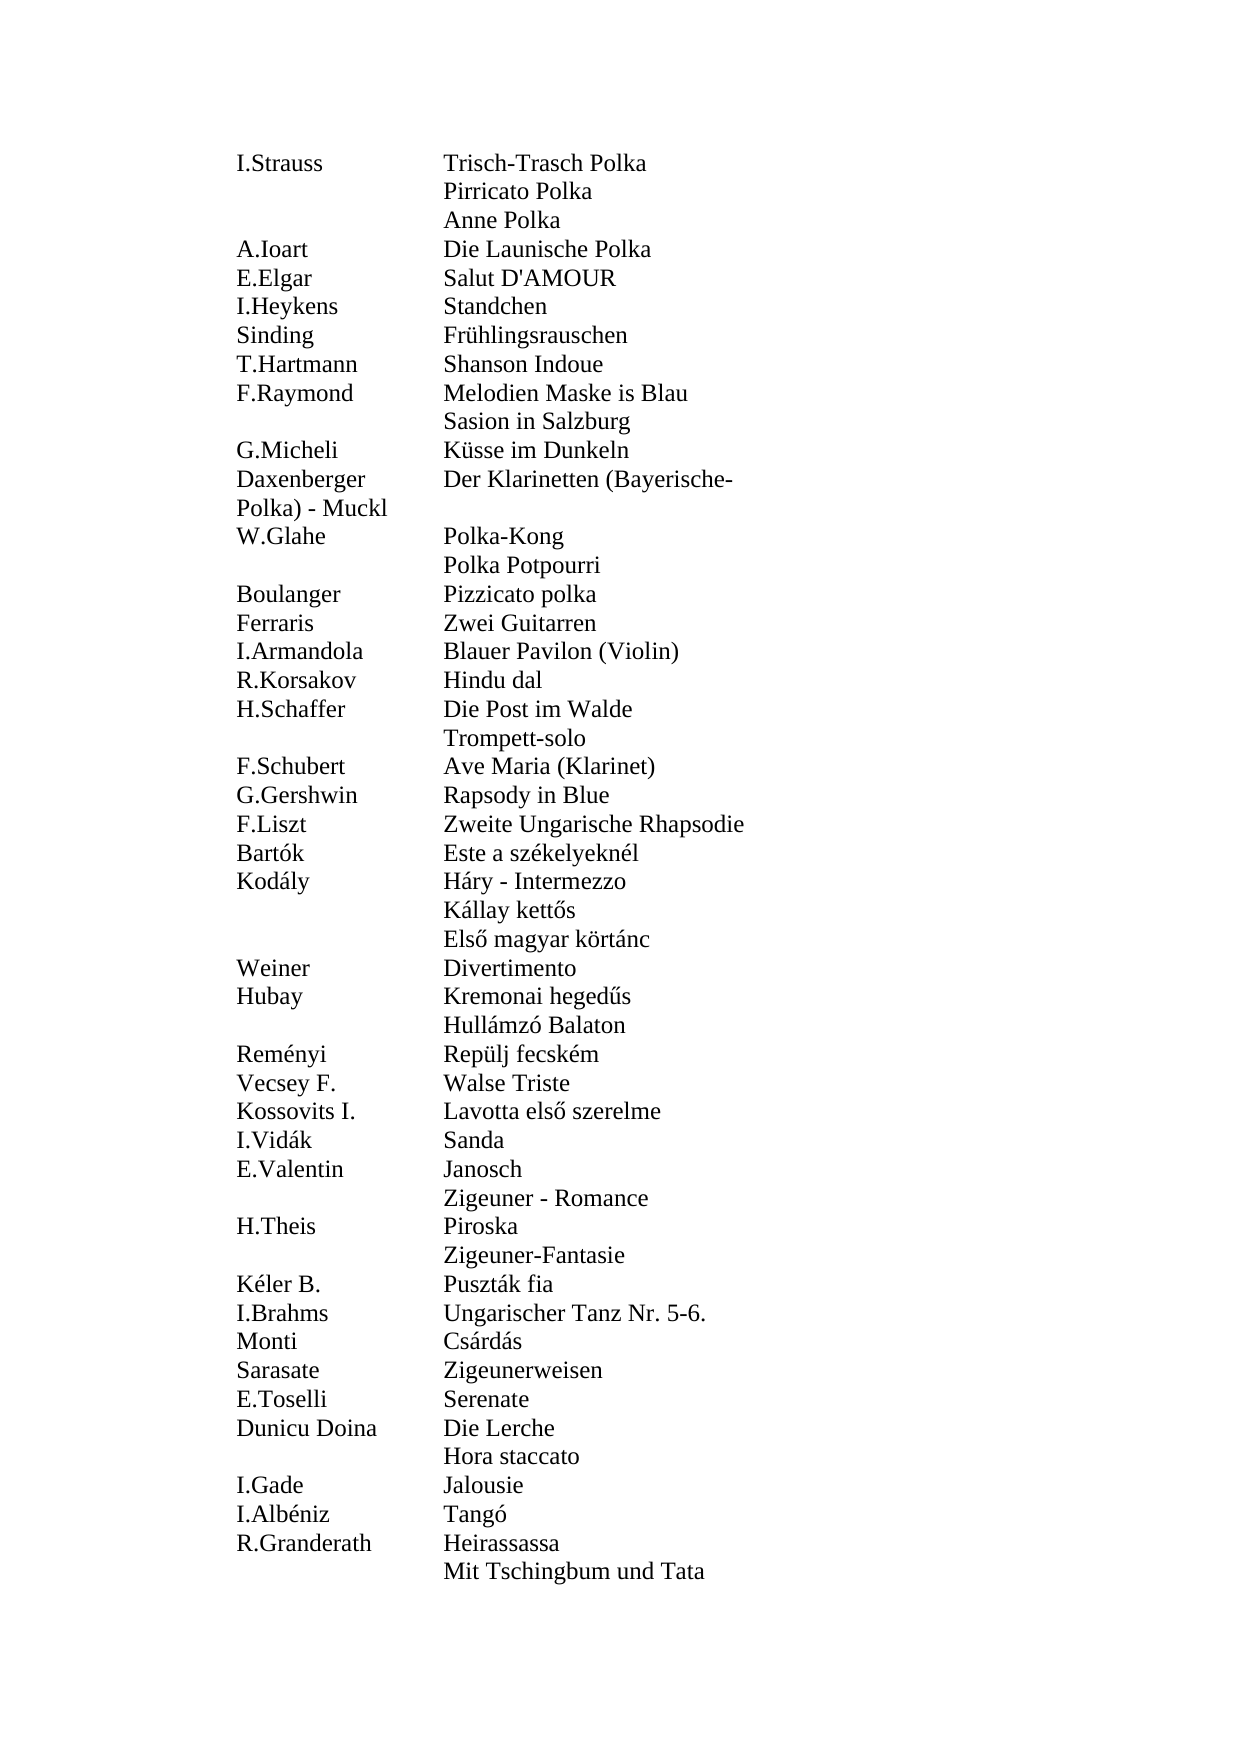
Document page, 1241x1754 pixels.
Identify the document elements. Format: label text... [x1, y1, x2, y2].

text Kodály Háry - Intermezzo [236, 866, 1093, 895]
text Weiner Divertimento [236, 953, 1093, 981]
text Hubay Kremonai hegedűs [236, 981, 1093, 1010]
text R.Granderath Heirassassa [236, 1528, 1093, 1556]
text Anne Polka [236, 205, 1093, 234]
text G.Micheli Küsse im Dunkeln [236, 435, 1093, 464]
text F.Liszt Zweite Ungarische Rhapsodie [236, 809, 1093, 838]
text Daxenberger Der Klarinetten (Bayerische- [236, 464, 1093, 493]
text I.Brahms Ungarischer Tanz Nr. 5-6. [236, 1298, 1093, 1326]
text Mit Tschingbum und Tata [236, 1556, 1093, 1585]
text Ferraris Zwei Guitarren [236, 608, 1093, 636]
text Zigeuner-Fantasie [236, 1240, 1093, 1269]
text Sinding Frühlingsrauschen [236, 320, 1093, 349]
text E.Valentin Janosch [236, 1154, 1093, 1183]
text Hora staccato [236, 1441, 1093, 1470]
text Dunicu Doina Die Lerche [236, 1413, 1093, 1441]
text I.Strauss Trisch-Trasch Polka [236, 148, 1093, 176]
text Sasion in Salzburg [236, 406, 1093, 435]
text Pirricato Polka [236, 176, 1093, 205]
text I.Gade Jalousie [236, 1470, 1093, 1499]
text H.Schaffer Die Post im Walde [236, 694, 1093, 723]
text W.Glahe Polka-Kong [236, 521, 1093, 550]
text F.Raymond Melodien Maske is Blau [236, 378, 1093, 406]
text R.Korsakov Hindu dal [236, 665, 1093, 694]
text Polka Potpourri [236, 550, 1093, 579]
text I.Albéniz Tangó [236, 1499, 1093, 1528]
text Vecsey F. Walse Triste [236, 1068, 1093, 1096]
text Hullámzó Balaton [236, 1010, 1093, 1039]
text I.Vidák Sanda [236, 1125, 1093, 1154]
text Kéler B. Puszták fia [236, 1269, 1093, 1298]
text E.Toselli Serenate [236, 1384, 1093, 1413]
text Reményi Repülj fecském [236, 1039, 1093, 1068]
text I.Armandola Blauer Pavilon (Violin) [236, 636, 1093, 665]
text Kállay kettős [236, 895, 1093, 924]
text A.Ioart Die Launische Polka [236, 234, 1093, 263]
text F.Schubert Ave Maria (Klarinet) [236, 751, 1093, 780]
text T.Hartmann Shanson Indoue [236, 349, 1093, 378]
text Zigeuner - Romance [236, 1183, 1093, 1211]
text I.Heykens Standchen [236, 291, 1093, 320]
text H.Theis Piroska [236, 1211, 1093, 1240]
text Első magyar körtánc [384, 924, 1093, 953]
text G.Gershwin Rapsody in Blue [236, 780, 1093, 809]
text E.Elgar Salut D'AMOUR [236, 263, 1093, 291]
text Polka) - Muckl [236, 493, 1093, 521]
text Sarasate Zigeunerweisen [236, 1355, 1093, 1384]
text Kossovits I. Lavotta első szerelme [236, 1096, 1093, 1125]
text Boulanger Pizzicato polka [236, 579, 1093, 608]
text Trompett-solo [236, 723, 1093, 751]
text Bartók Este a székelyeknél [236, 838, 1093, 866]
text Monti Csárdás [236, 1326, 1093, 1355]
